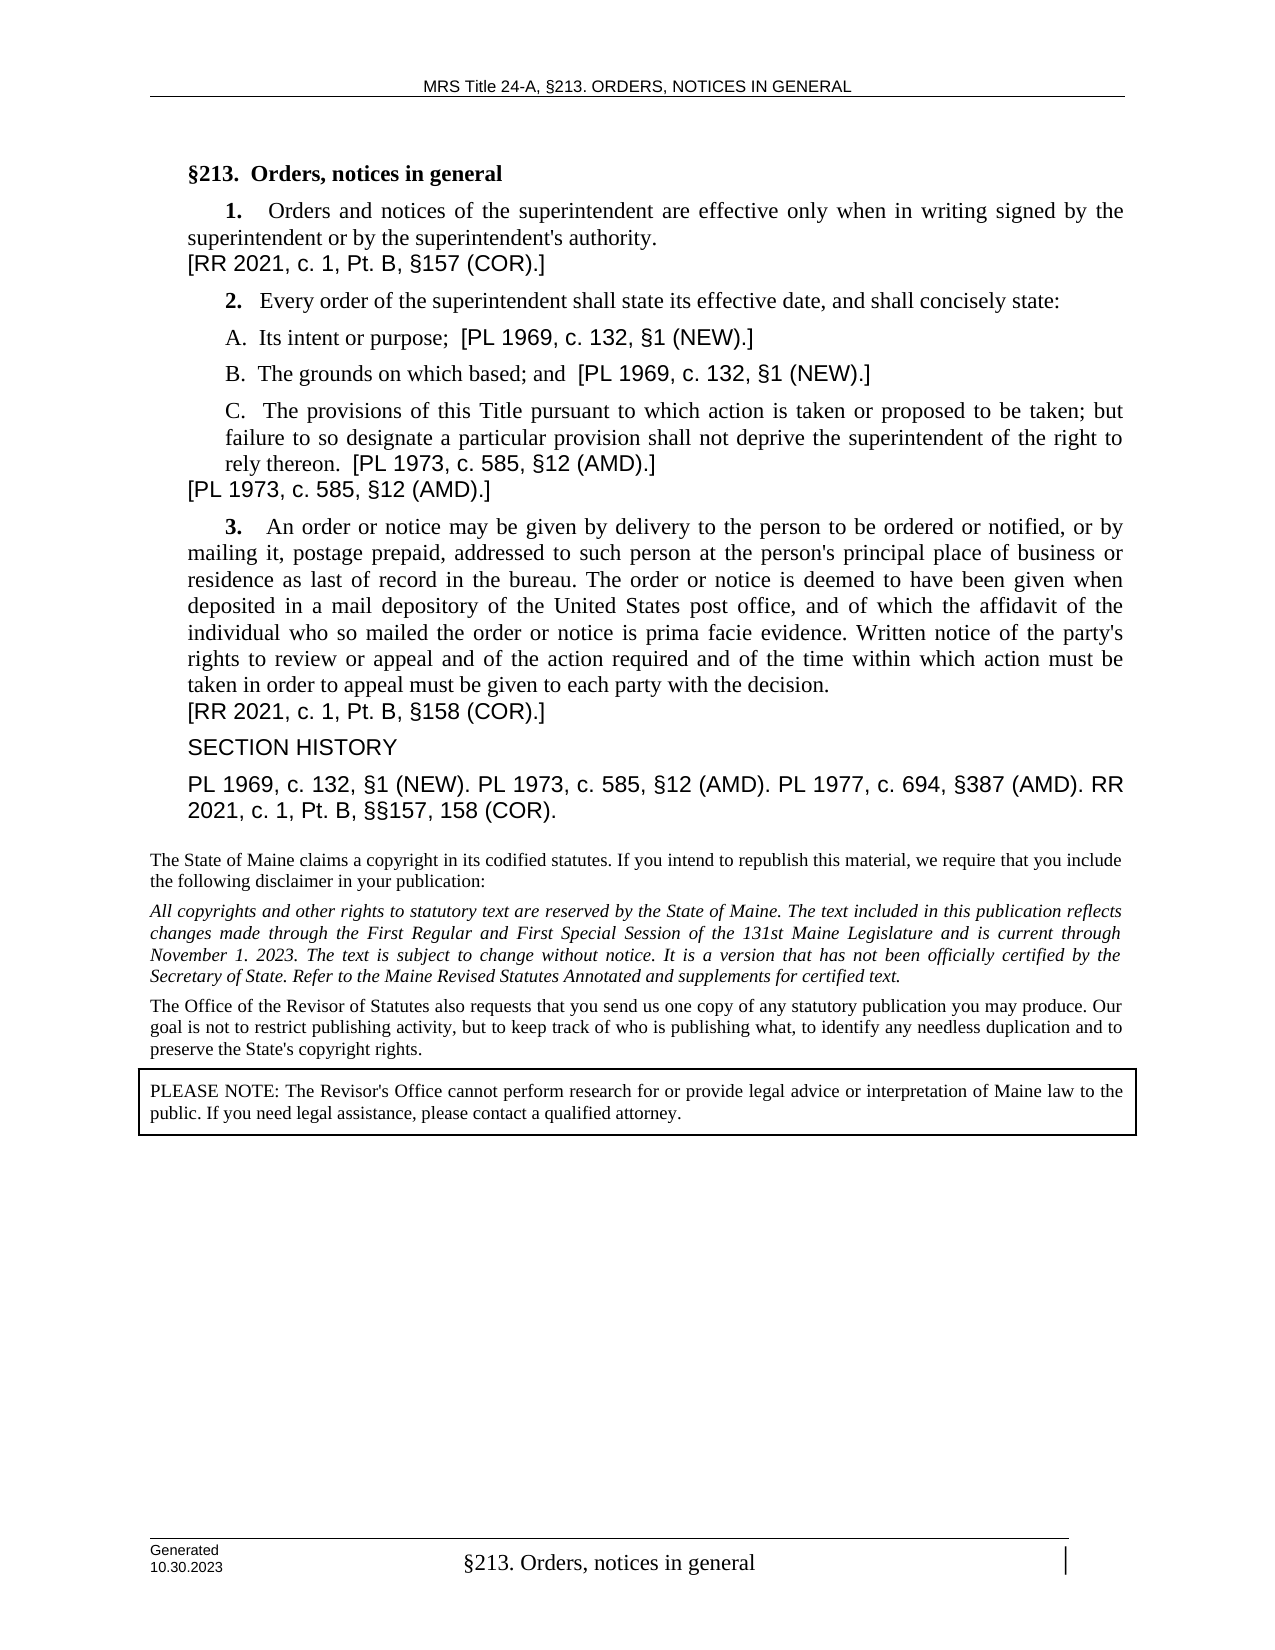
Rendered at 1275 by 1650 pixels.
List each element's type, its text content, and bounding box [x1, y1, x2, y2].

text All copyrights and other rights to statutory text are reserved by the State of Maine. The text included in this publication reflects changes made through the First Regular and First Special Session of the 131st Maine Legislature and is current through November 1. 2023 . The text is subject to change without notice. It is a version that has not been officially certified by the Secretary of State. Refer to the Maine Revised Statutes Annotated and supplements for certified text. [150, 900, 1125, 987]
text The State of Maine claims a copyright in its codified statutes. If you intend to republish this material, we require that you include the following disclaimer in your publication: [150, 849, 1125, 892]
text B. The grounds on which based; and [PL 1969, c. 132, §1 (NEW).] [225, 360, 1125, 387]
text The Office of the Revisor of Statutes also requests that you send us one copy of any statutory publication you may produce. Our goal is not to restrict publishing activity, but to keep track of who is publishing what, to identify any needless duplication and to preserve the State's copyright rights. [150, 995, 1125, 1059]
text C. The provisions of this Title pursuant to which action is taken or proposed to be taken; but failure to so designate a particular provision shall not deprive the superintendent of the right to rely thereon. [PL 1973, c. 585, §12 (AMD).] [225, 397, 1125, 476]
text A. Its intent or purpose; [PL 1969, c. 132, §1 (NEW).] [225, 323, 1125, 350]
text [RR 2021, c. 1, Pt. B, §158 (COR).] [187, 698, 1125, 724]
text 1. Orders and notices of the superintendent are effective only when in writing signed by the superintendent or by the superintendent's authority. [187, 197, 1125, 250]
text PLEASE NOTE: The Revisor's Office cannot perform research for or provide legal advice or interpretation of Maine law to the public. If you need legal assistance, please contact a qualified attorney. [140, 1070, 1135, 1134]
text [PL 1973, c. 585, §12 (AMD).] [187, 476, 1125, 503]
text SECTION HISTORY [187, 734, 1125, 761]
text [RR 2021, c. 1, Pt. B, §157 (COR).] [187, 250, 1125, 276]
text §213. Orders, notices in general [187, 160, 1125, 187]
text PL 1969, c. 132, §1 (NEW). PL 1973, c. 585, §12 (AMD). PL 1977, c. 694, §387 (AMD). RR 2021, c. 1, Pt. B, §§157, 158 (COR). [187, 771, 1125, 824]
text 2. Every order of the superintendent shall state its effective date, and shall concisely state: [187, 287, 1125, 313]
text 3. An order or notice may be given by delivery to the person to be ordered or notified, or by mailing it, postage prepaid, addressed to such person at the person's principal place of business or residence as last of record in the bureau. The order or notice is deemed to have been given when deposited in a mail depository of the United States post office, and of which the affidavit of the individual who so mailed the order or notice is prima facie evidence. Written notice of the party's rights to review or appeal and of the action required and of the time within which action must be taken in order to appeal must be given to each party with the decision. [187, 513, 1125, 698]
